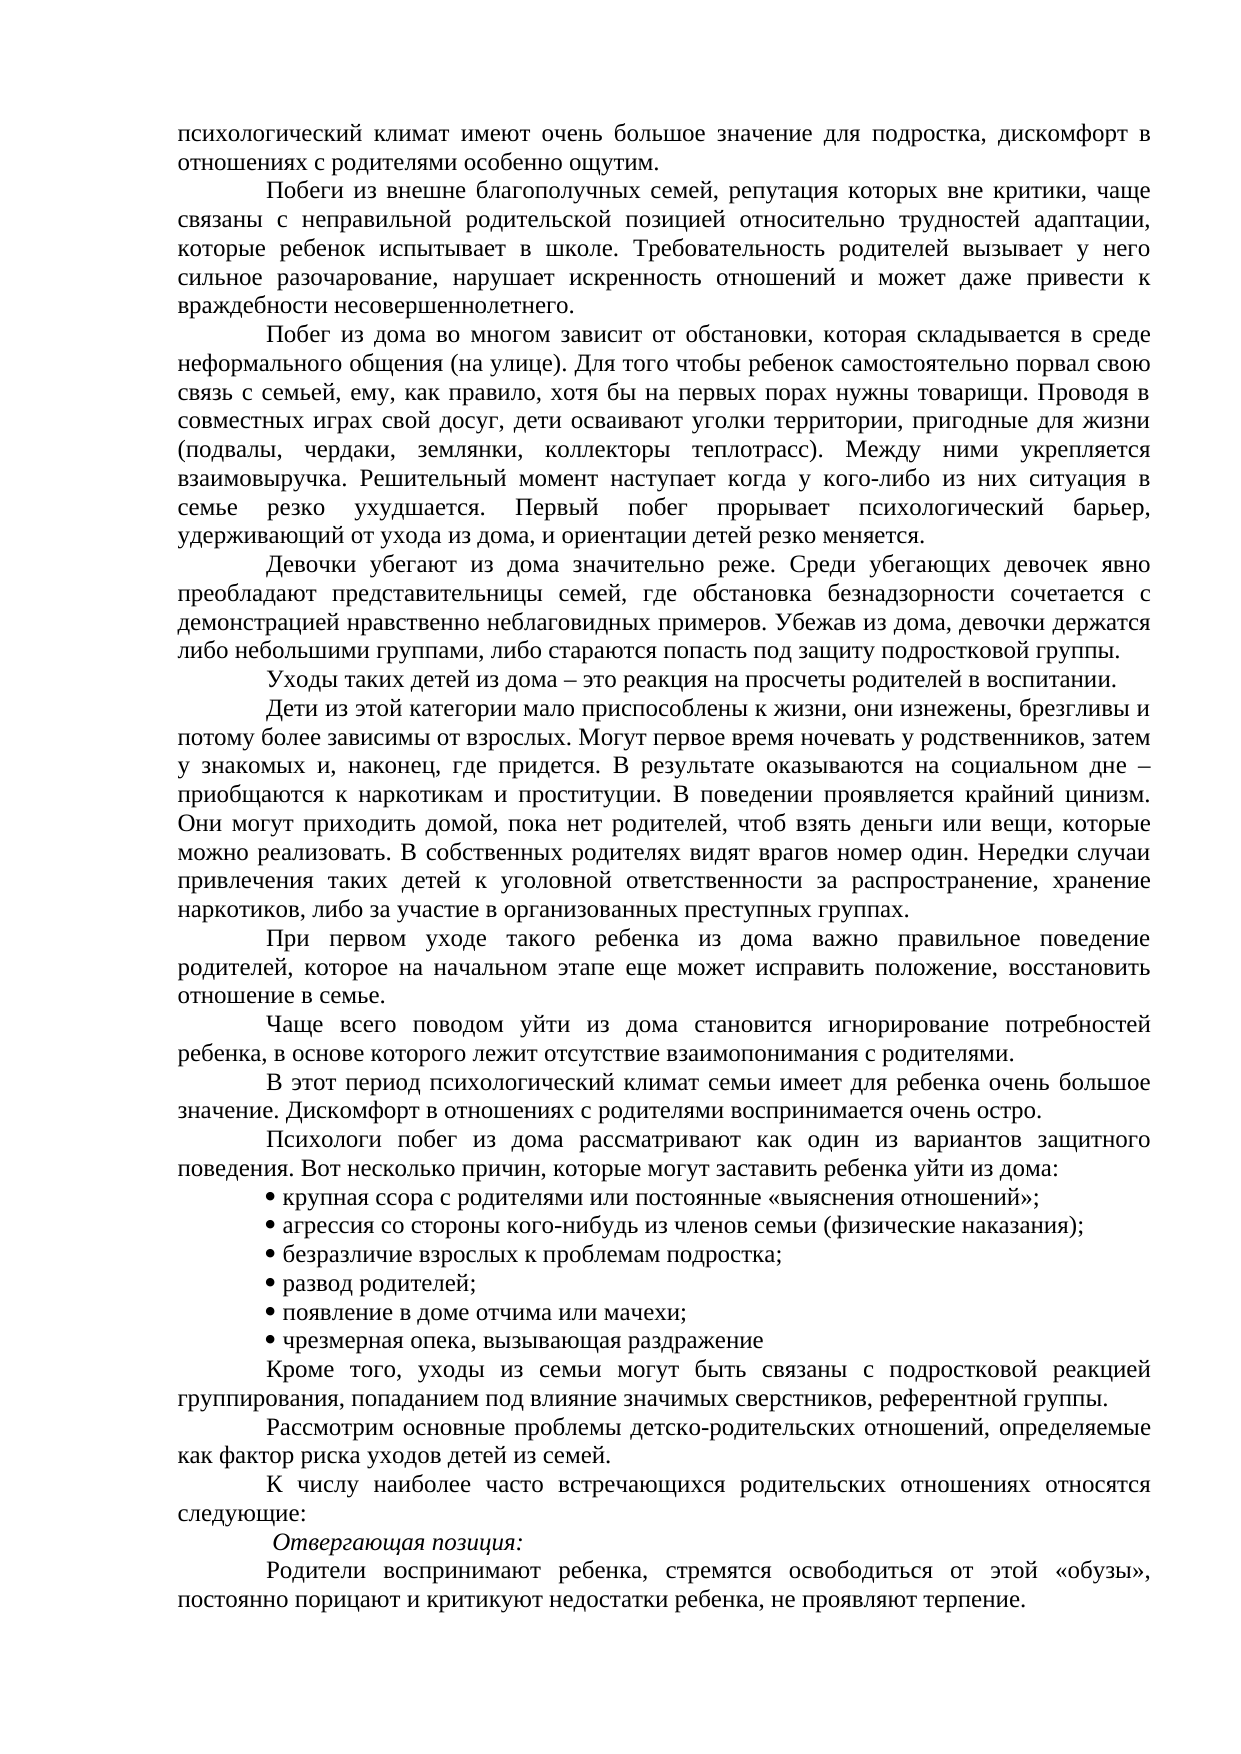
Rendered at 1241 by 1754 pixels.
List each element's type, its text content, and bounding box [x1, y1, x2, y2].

text Рассмотрим основные проблемы детско-родительских отношений, определяемые как фактор риска уходов детей из семей. [177, 1412, 1152, 1469]
text В этот период психологический климат семьи имеет для ребенка очень большое значение. Дискомфорт в отношениях с родителями воспринимается очень остро. [177, 1067, 1152, 1124]
text Чаще всего поводом уйти из дома становится игнорирование потребностей ребенка, в основе которого лежит отсутствие взаимопонимания с родителями. [177, 1009, 1152, 1067]
text Психологи побег из дома рассматривают как один из вариантов защитного поведения. Вот несколько причин, которые могут заставить ребенка уйти из дома: [177, 1124, 1152, 1182]
text Девочки убегают из дома значительно реже. Среди убегающих девочек явно преобладают представительницы семей, где обстановка безнадзорности сочетается с демонстрацией нравственно неблаговидных примеров. Убежав из дома, девочки держатся либо небольшими группами, либо стараются попасть под защиту подростковой группы. [177, 549, 1152, 664]
text крупная ссора с родителями или постоянные «выяснения отношений»; [177, 1182, 1152, 1211]
text Кроме того, уходы из семьи могут быть связаны с подростковой реакцией группирования, попаданием под влияние значимых сверстников, референтной группы. [177, 1354, 1152, 1412]
text Отвергающая позиция: [177, 1527, 1152, 1556]
text К числу наиболее часто встречающихся родительских отношениях относятся следующие: [177, 1469, 1152, 1527]
text Побеги из внешне благополучных семей, репутация которых вне критики, чаще связаны с неправильной родительской позицией относительно трудностей адаптации, которые ребенок испытывает в школе. Требовательность родителей вызывает у него сильное разочарование, нарушает искренность отношений и может даже привести к враждебности несовершеннолетнего. [177, 176, 1152, 319]
text развод родителей; [177, 1268, 1152, 1297]
text Дети из этой категории мало приспособлены к жизни, они изнежены, брезгливы и потому более зависимы от взрослых. Могут первое время ночевать у родственников, затем у знакомых и, наконец, где придется. В результате оказываются на социальном дне – приобщаются к наркотикам и проституции. В поведении проявляется крайний цинизм. Они могут приходить домой, пока нет родителей, чтоб взять деньги или вещи, которые можно реализовать. В собственных родителях видят врагов номер один. Нередки случаи привлечения таких детей к уголовной ответственности за распространение, хранение наркотиков, либо за участие в организованных преступных группах. [177, 693, 1152, 923]
text безразличие взрослых к проблемам подростка; [177, 1239, 1152, 1268]
text чрезмерная опека, вызывающая раздражение [177, 1326, 1152, 1354]
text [177, 118, 1152, 176]
text появление в доме отчима или мачехи; [177, 1297, 1152, 1326]
text Родители воспринимают ребенка, стремятся освободиться от этой «обузы», постоянно порицают и критикуют недостатки ребенка, не проявляют терпение. [177, 1556, 1152, 1613]
text Уходы таких детей из дома – это реакция на просчеты родителей в воспитании. [177, 664, 1152, 693]
text агрессия со стороны кого-нибудь из членов семьи (физические наказания); [177, 1211, 1152, 1239]
text При первом уходе такого ребенка из дома важно правильное поведение родителей, которое на начальном этапе еще может исправить положение, восстановить отношение в семье. [177, 923, 1152, 1009]
text Побег из дома во многом зависит от обстановки, которая складывается в среде неформального общения (на улице). Для того чтобы ребенок самостоятельно порвал свою связь с семьей, ему, как правило, хотя бы на первых порах нужны товарищи. Проводя в совместных играх свой досуг, дети осваивают уголки территории, пригодные для жизни (подвалы, чердаки, землянки, коллекторы теплотрасс). Между ними укрепляется взаимовыручка. Решительный момент наступает когда у кого-либо из них ситуация в семье резко ухудшается. Первый побег прорывает психологический барьер, удерживающий от ухода из дома, и ориентации детей резко меняется. [177, 319, 1152, 549]
